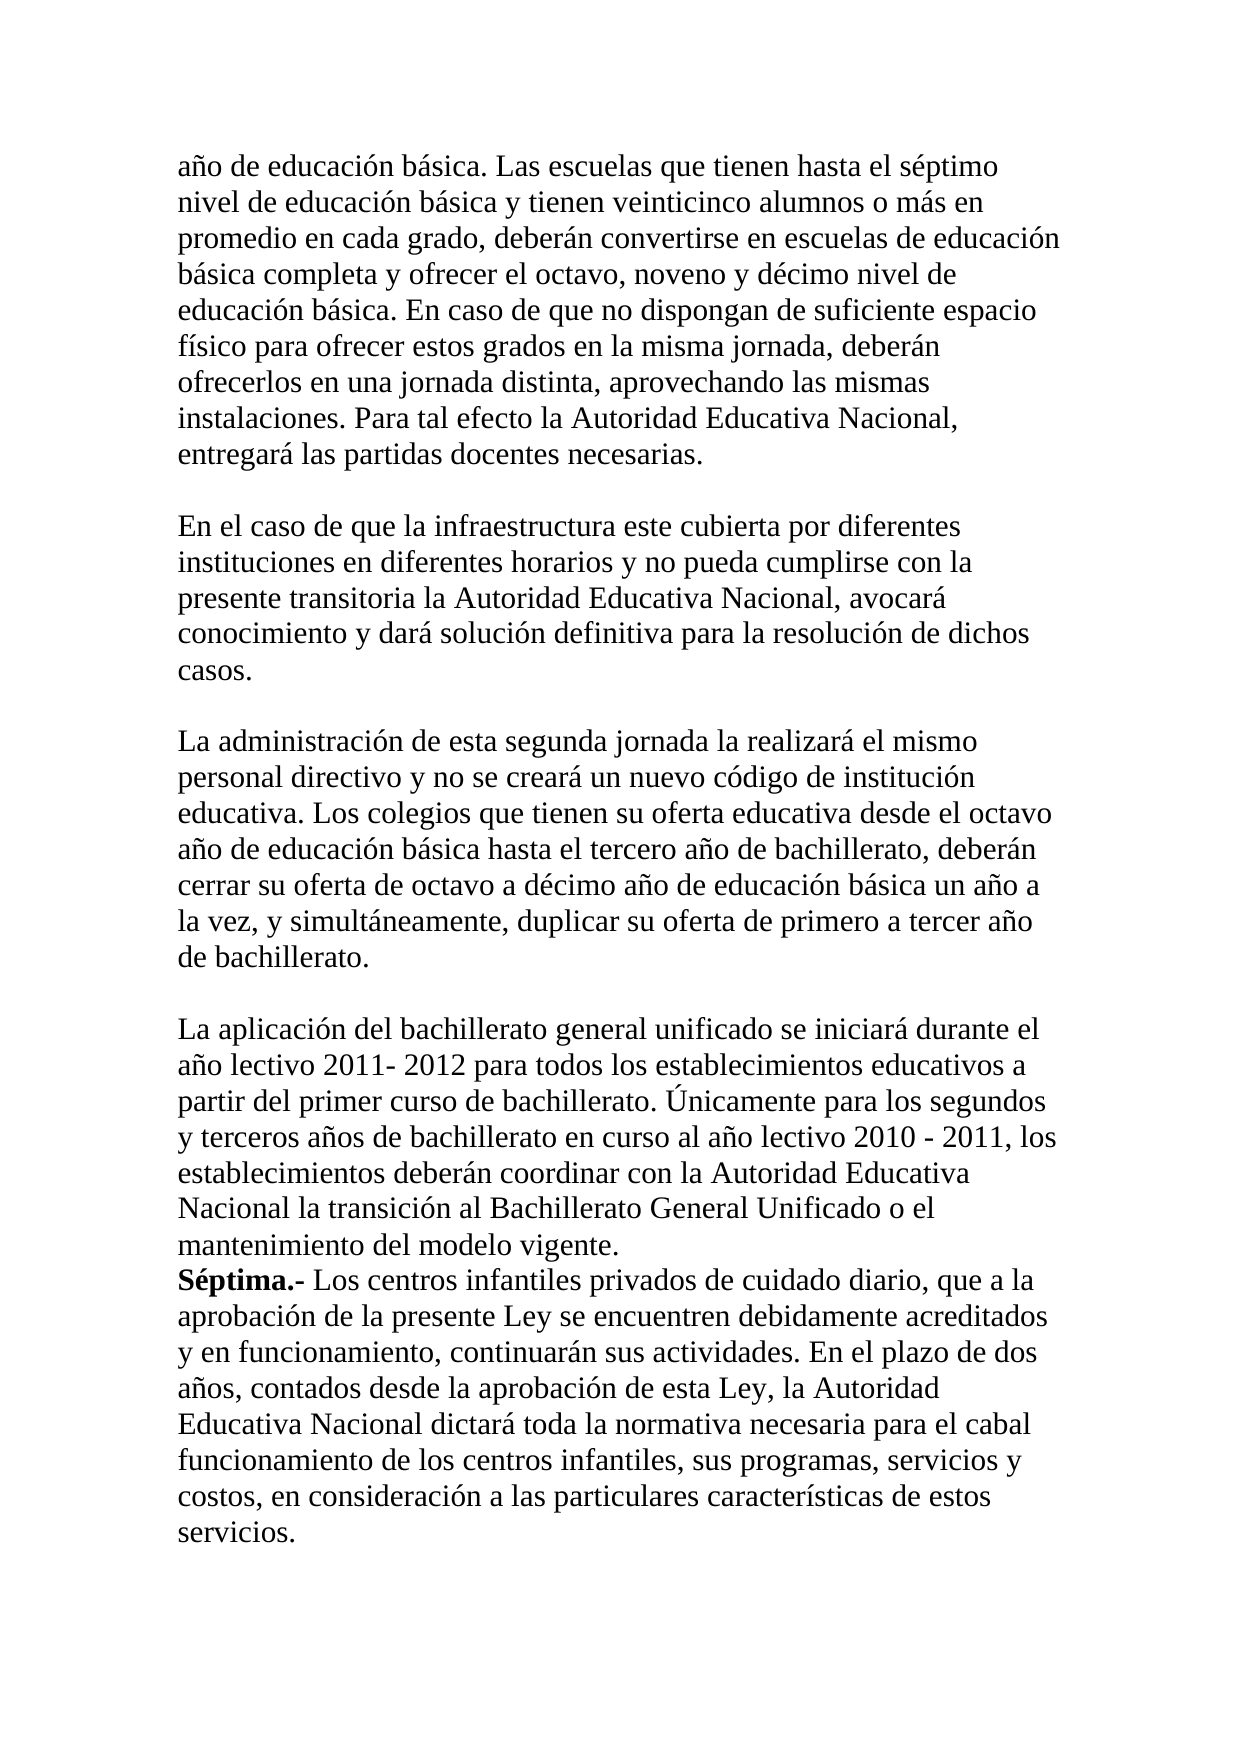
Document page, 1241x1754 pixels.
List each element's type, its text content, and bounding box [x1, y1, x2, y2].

text Séptima.- Los centros infantiles privados de cuidado diario, que a la aprobación de la presente Ley se encuentren debidamente acreditados y en funcionamiento, continuarán sus actividades. En el plazo de dos años, contados desde la aprobación de esta Ley, la Autoridad Educativa Nacional dictará toda la normativa necesaria para el cabal funcionamiento de los centros infantiles, sus programas, servicios y costos, en consideración a las particulares características de estos servicios. [177, 1262, 1063, 1549]
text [177, 148, 1063, 1262]
